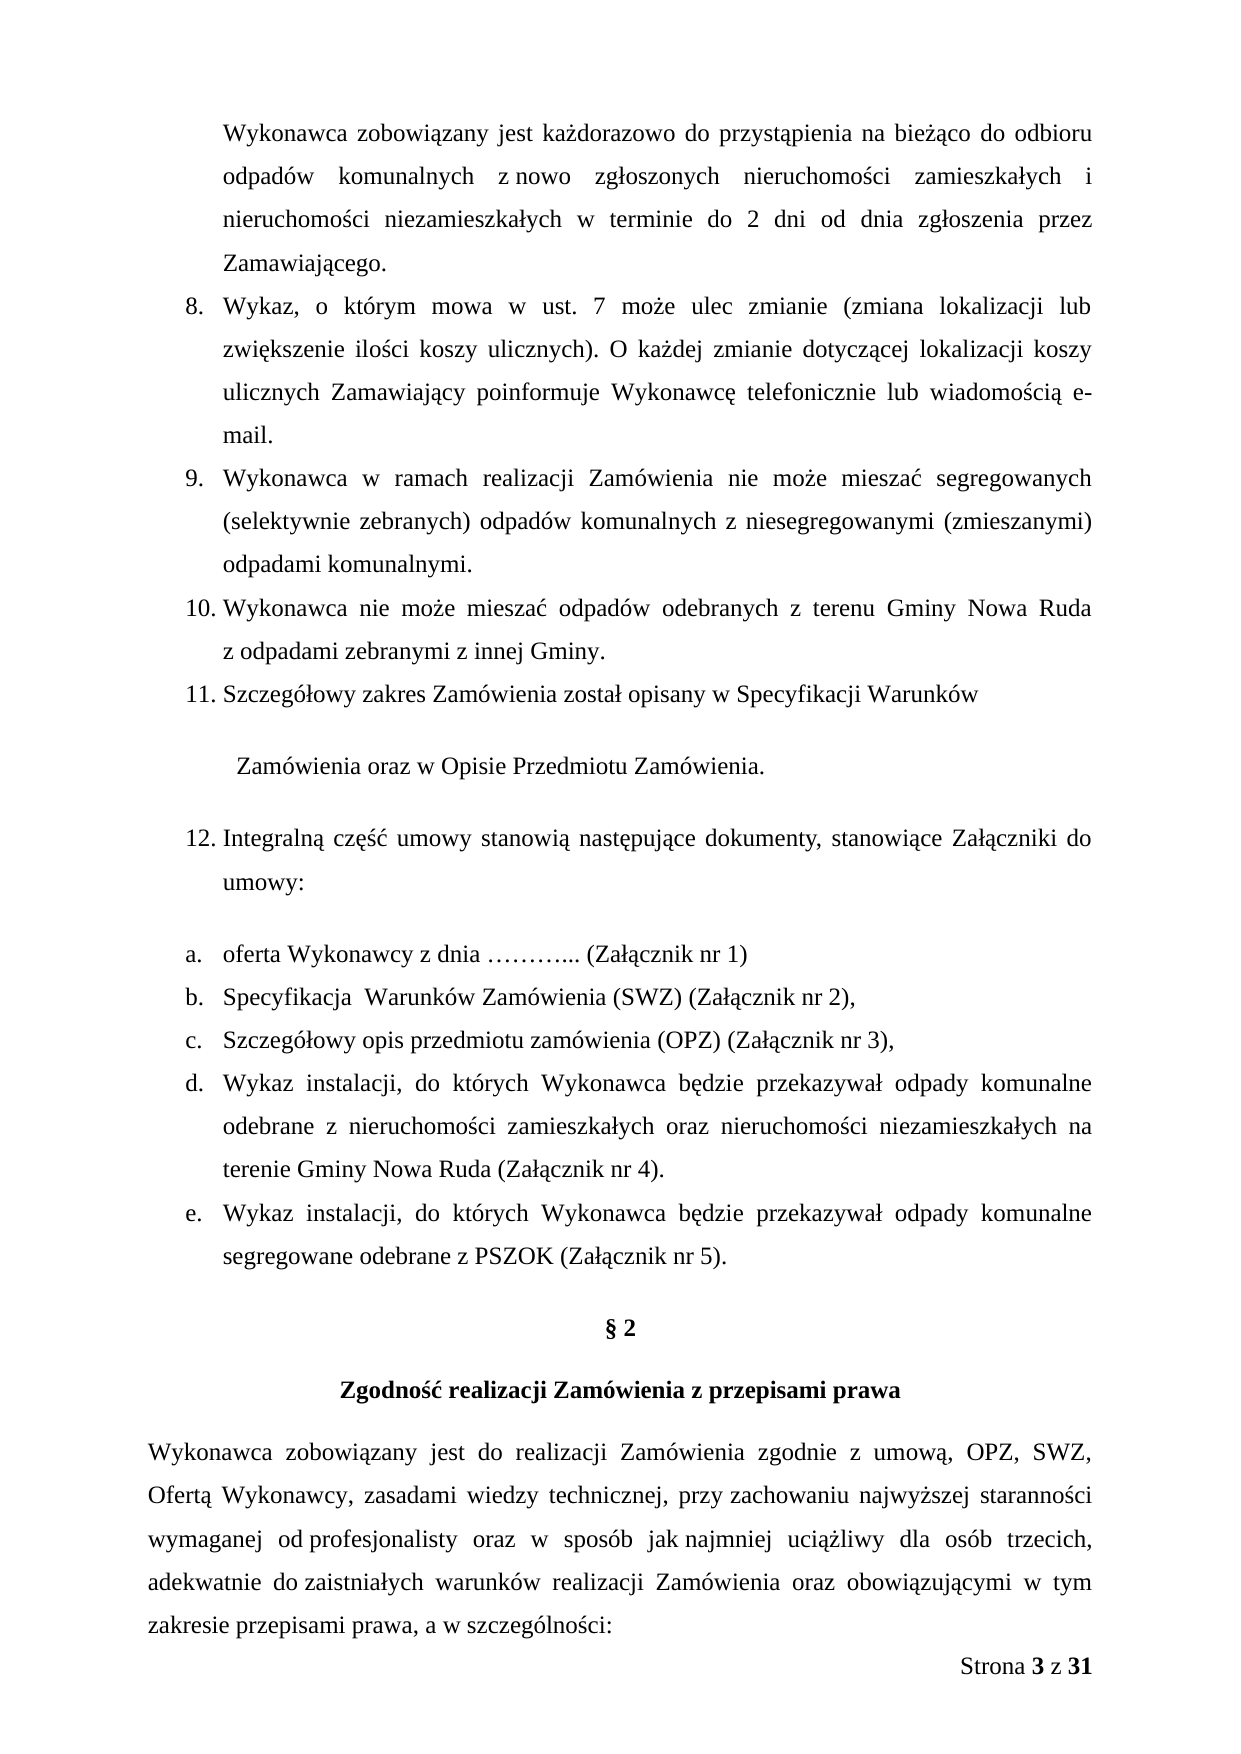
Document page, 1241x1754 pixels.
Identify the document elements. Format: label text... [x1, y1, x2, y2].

list Szczegółowy opis przedmiotu zamówienia (OPZ) (Załącznik nr 3), [185, 1025, 1093, 1054]
list oferta Wykonawcy z dnia ………... (Załącznik nr 1) [185, 939, 1093, 968]
list Specyfikacja Warunków Zamówienia (SWZ) (Załącznik nr 2), [185, 982, 1093, 1011]
text Zgodność realizacji Zamówienia z przepisami prawa [148, 1375, 1093, 1404]
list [185, 118, 1093, 276]
list Integralną część umowy stanowią następujące dokumenty, stanowiące Załączniki do umowy: [185, 823, 1093, 895]
list Szczegółowy zakres Zamówienia został opisany w Specyfikacji Warunków [185, 679, 1093, 708]
text Zamówienia oraz w Opisie Przedmiotu Zamówienia. [236, 751, 1093, 780]
list Wykaz, o którym mowa w ust. 7 może ulec zmianie (zmiana lokalizacji lub zwiększenie ilości koszy ulicznych). O każdej zmianie dotyczącej lokalizacji koszy ulicznych Zamawiający poinformuje Wykonawcę telefonicznie lub wiadomością e-mail. [185, 291, 1093, 449]
text Wykonawca zobowiązany jest do realizacji Zamówienia zgodnie z umową, OPZ, SWZ, Ofertą Wykonawcy, zasadami wiedzy technicznej, przy zachowaniu najwyższej staranności wymaganej od profesjonalisty oraz w sposób jak najmniej uciążliwy dla osób trzecich, adekwatnie do zaistniałych warunków realizacji Zamówienia oraz obowiązującymi w tym zakresie przepisami prawa, a w szczególności: [148, 1437, 1093, 1639]
text § 2 [148, 1313, 1093, 1342]
list Wykaz instalacji, do których Wykonawca będzie przekazywał odpady komunalne segregowane odebrane z PSZOK (Załącznik nr 5). [185, 1198, 1093, 1269]
list Wykonawca w ramach realizacji Zamówienia nie może mieszać segregowanych (selektywnie zebranych) odpadów komunalnych z niesegregowanymi (zmieszanymi) odpadami komunalnymi. [185, 463, 1093, 578]
list Wykonawca nie może mieszać odpadów odebranych z terenu Gminy Nowa Ruda z odpadami zebranymi z innej Gminy. [185, 593, 1093, 664]
list Wykaz instalacji, do których Wykonawca będzie przekazywał odpady komunalne odebrane z nieruchomości zamieszkałych oraz nieruchomości niezamieszkałych na terenie Gminy Nowa Ruda (Załącznik nr 4). [185, 1068, 1093, 1183]
